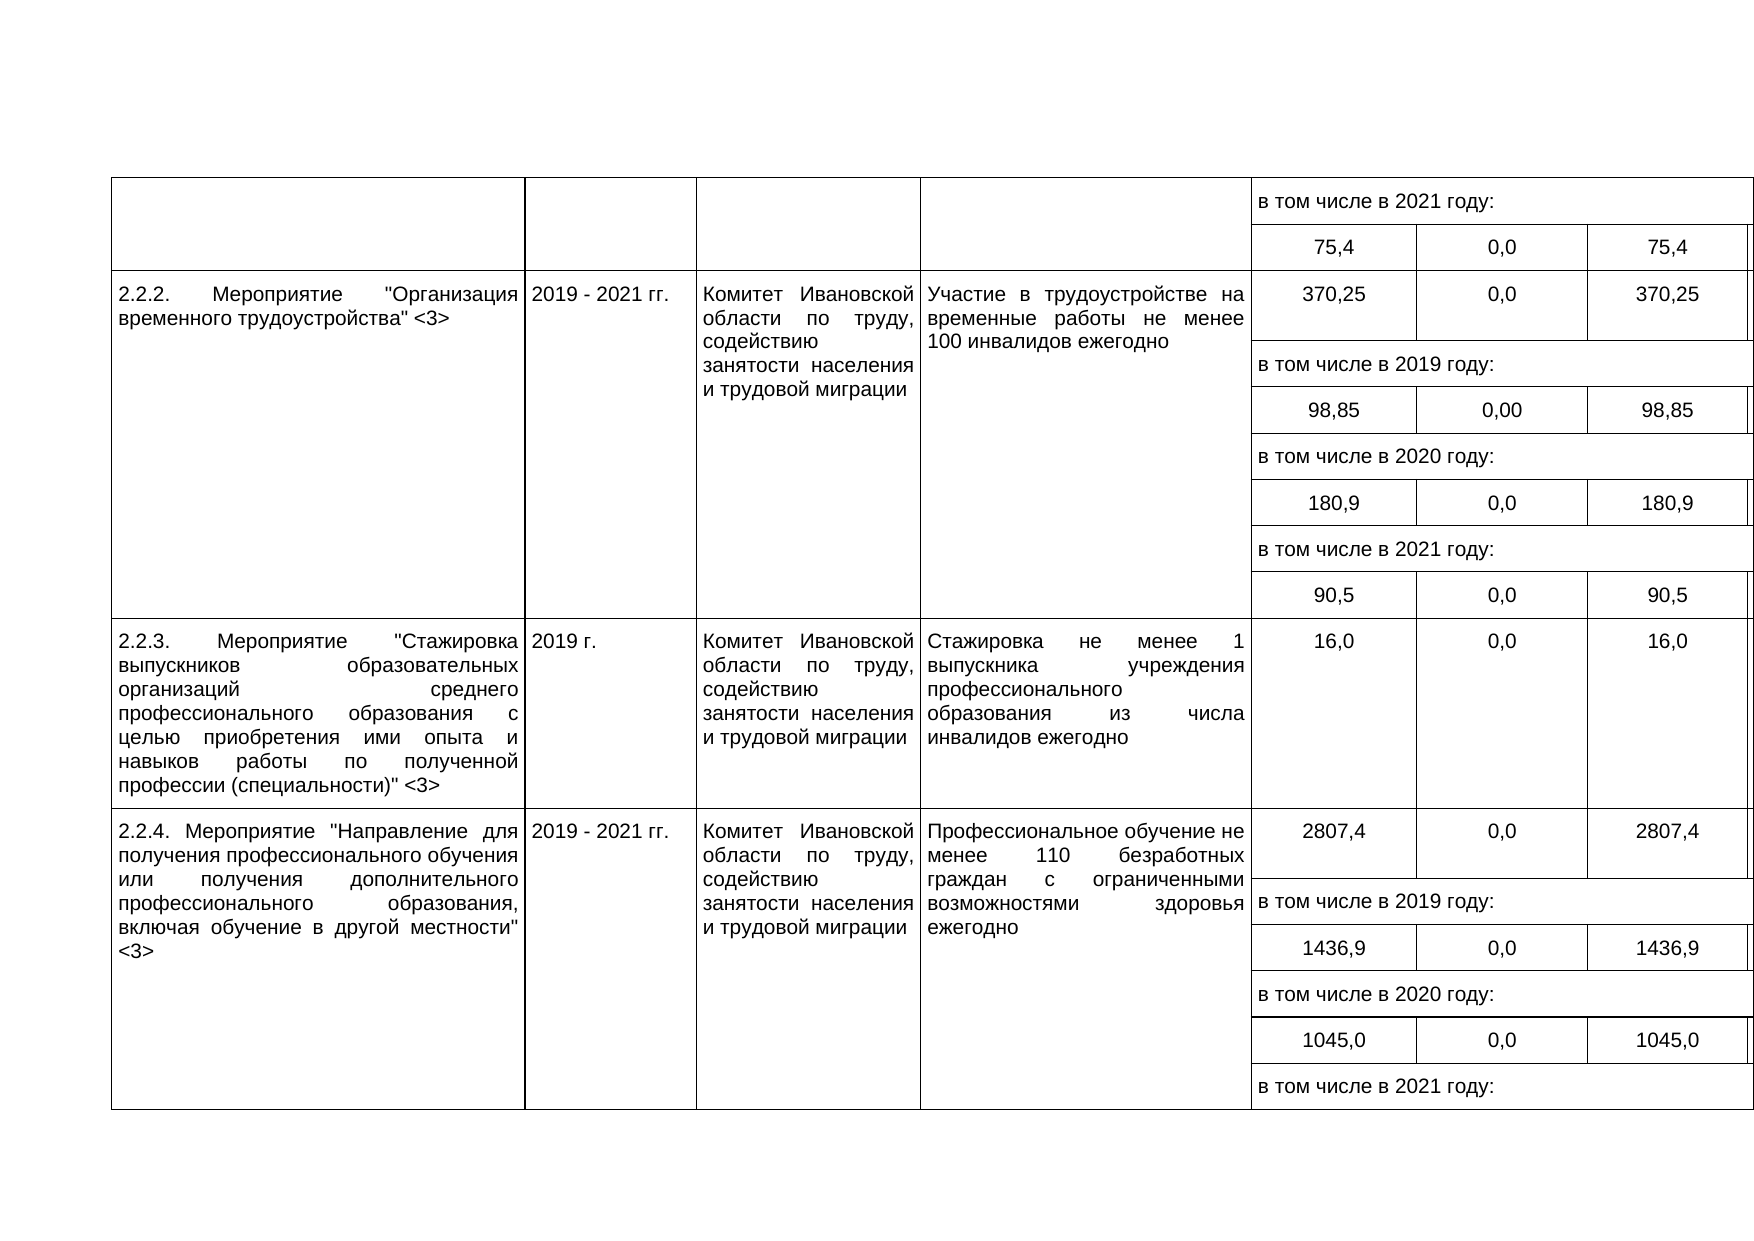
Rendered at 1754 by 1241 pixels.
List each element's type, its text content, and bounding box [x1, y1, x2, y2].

table_cell 180,9 [1252, 480, 1416, 525]
table_cell 0,00 [1417, 387, 1587, 432]
table_cell 0,0 [1417, 271, 1587, 340]
table_cell 75,4 [1588, 225, 1747, 270]
table_cell 1436,9 [1252, 925, 1416, 970]
table_cell 2.2.3. Мероприятие "Стажировка выпускников образовательных организаций среднего профессионального образования с целью приобретения ими опыта и навыков работы по полученной профессии (специальности)" <3> [112, 619, 524, 807]
table_cell 2807,4 [1588, 809, 1747, 878]
table_cell в том числе в 2021 году: [1252, 526, 1753, 571]
table_cell Участие в трудоустройстве на временные работы не менее 100 инвалидов ежегодно [921, 271, 1251, 617]
table_cell 0,0 [1417, 225, 1587, 270]
table_cell в том числе в 2020 году: [1252, 971, 1753, 1016]
table_cell Комитет Ивановской области по труду, содействию занятости населения и трудовой миграции [697, 619, 920, 807]
table_cell 90,5 [1252, 572, 1416, 617]
table_cell 0,0 [1417, 1018, 1587, 1063]
table_cell 98,85 [1588, 387, 1747, 432]
table_cell 370,25 [1588, 271, 1747, 340]
table_cell 180,9 [1588, 480, 1747, 525]
table_cell в том числе в 2021 году: [1252, 178, 1753, 223]
table_cell 2.2.4. Мероприятие "Направление для получения профессионального обучения или получения дополнительного профессионального образования, включая обучение в другой местности" <3> [112, 809, 524, 1109]
table_cell 1436,9 [1588, 925, 1747, 970]
table_cell 0,0 [1417, 480, 1587, 525]
table_cell 0,0 [1417, 925, 1587, 970]
table_cell 0,0 [1417, 619, 1587, 807]
table_cell 2019 - 2021 гг. [526, 271, 696, 617]
table_cell в том числе в 2019 году: [1252, 879, 1753, 924]
table_cell 2019 г. [526, 619, 696, 807]
table_cell в том числе в 2019 году: [1252, 341, 1753, 386]
table_cell в том числе в 2021 году: [1252, 1064, 1753, 1109]
table_cell 98,85 [1252, 387, 1416, 432]
table_cell 75,4 [1252, 225, 1416, 270]
table_cell 1045,0 [1252, 1018, 1416, 1063]
table_cell 90,5 [1588, 572, 1747, 617]
table_cell 16,0 [1588, 619, 1747, 807]
table_cell 1045,0 [1588, 1018, 1747, 1063]
table_cell Стажировка не менее 1 выпускника учреждения профессионального образования из числа инвалидов ежегодно [921, 619, 1251, 807]
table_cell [697, 809, 920, 1109]
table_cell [697, 271, 920, 617]
table_cell 0,0 [1417, 809, 1587, 878]
table_cell Профессиональное обучение не менее 110 безработных граждан с ограниченными возможностями здоровья ежегодно [921, 809, 1251, 1109]
table_cell 16,0 [1252, 619, 1416, 807]
table_cell 2.2.2. Мероприятие "Организация временного трудоустройства" <3> [112, 271, 524, 617]
table_cell 0,0 [1417, 572, 1587, 617]
table_cell 2019 - 2021 гг. [526, 809, 696, 1109]
table_cell в том числе в 2020 году: [1252, 434, 1753, 479]
table_cell 2807,4 [1252, 809, 1416, 878]
table_cell 370,25 [1252, 271, 1416, 340]
